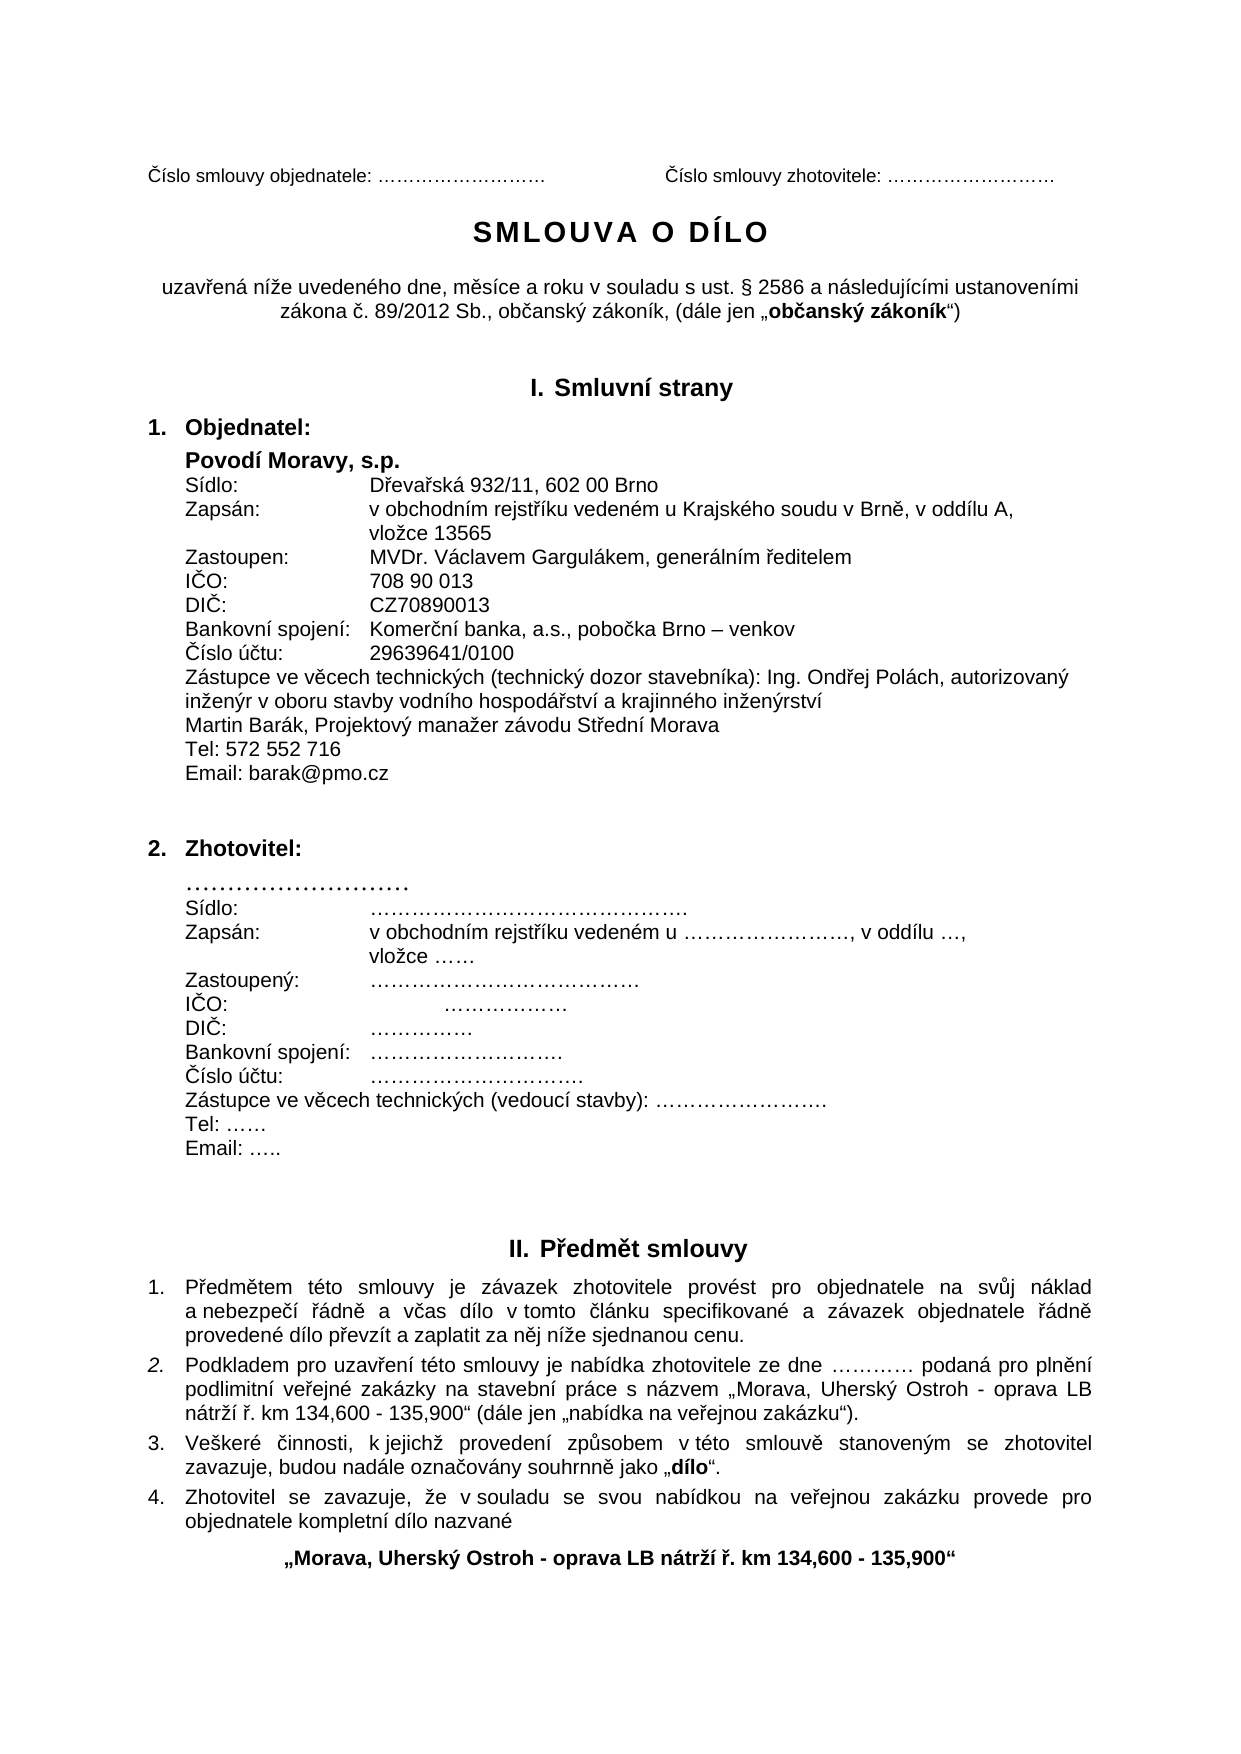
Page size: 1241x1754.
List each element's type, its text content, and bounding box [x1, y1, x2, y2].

text Číslo účtu: 29639641/0100 [185, 641, 1092, 664]
list Předmětem této smlouvy je závazek zhotovitele provést pro objednatele na svůj náklad a nebezpečí řádně a včas dílo v tomto článku specifikované a závazek objednatele řádně provedené dílo převzít a zaplatit za něj níže sjednanou cenu. [148, 1275, 1092, 1347]
text inženýr v oboru stavby vodního hospodářství a krajinného inženýrství [185, 688, 1107, 712]
text Sídlo: Dřevařská 932/11, 602 00 Brno [185, 473, 1092, 497]
text Zapsán: v obchodním rejstříku vedeném u Krajského soudu v Brně, v oddílu A, [185, 497, 1092, 521]
list Veškeré činnosti, k jejichž provedení způsobem v této smlouvě stanoveným se zhotovitel zavazuje, budou nadále označovány souhrnně jako „dílo“. [148, 1431, 1092, 1479]
text Číslo smlouvy objednatele: Číslo smlouvy zhotovitele: [148, 164, 1092, 186]
text Martin Barák, Projektový manažer závodu Střední Morava [185, 712, 1107, 736]
text Zástupce ve věcech technických (technický dozor stavebníka): Ing. Ondřej Polách, autorizovaný [185, 664, 1107, 688]
text DIČ: CZ70890013 [185, 593, 1092, 617]
list Objednatel: [148, 414, 1092, 440]
text Zastoupen: MVDr. Václavem Gargulákem, generálním ředitelem [185, 545, 1092, 569]
list Smluvní strany [185, 373, 1092, 401]
text Povodí Moravy, s.p. [185, 447, 1092, 473]
text Bankovní spojení: Komerční banka, a.s., pobočka Brno – venkov [185, 617, 1092, 641]
text Tel: 572 552 716 [185, 736, 1107, 760]
text „Morava, Uherský Ostroh - oprava LB nátrží ř. km 134,600 - 135,900“ [148, 1546, 1092, 1569]
text Email: barak@pmo.cz [185, 760, 1107, 784]
list Zhotovitel: [148, 835, 1092, 861]
text IČO: 708 90 013 [185, 569, 1092, 593]
list Předmět smlouvy [185, 1233, 1092, 1262]
list Podkladem pro uzavření této smlouvy je nabídka zhotovitele ze dne podaná pro plnění podlimitní veřejné zakázky na stavební práce s názvem „Morava, Uherský Ostroh - oprava LB nátrží ř. km 134,600 - 135,900“ (dále jen „nabídka na veřejnou zakázku“). [148, 1353, 1092, 1425]
text uzavřená níže uvedeného dne, měsíce a roku v souladu s ust. § následujícími ustanoveními zákona č. 89/2012 Sb., občanský zákoník, (dále jen „občanský zákoník“) [148, 275, 1092, 323]
text SMLOUVA O DÍLO [148, 215, 1092, 248]
text vložce 13565 [369, 521, 1092, 545]
list Zhotovitel se zavazuje, že v souladu se svou nabídkou na veřejnou zakázku provede pro objednatele kompletní dílo nazvané [148, 1485, 1092, 1533]
